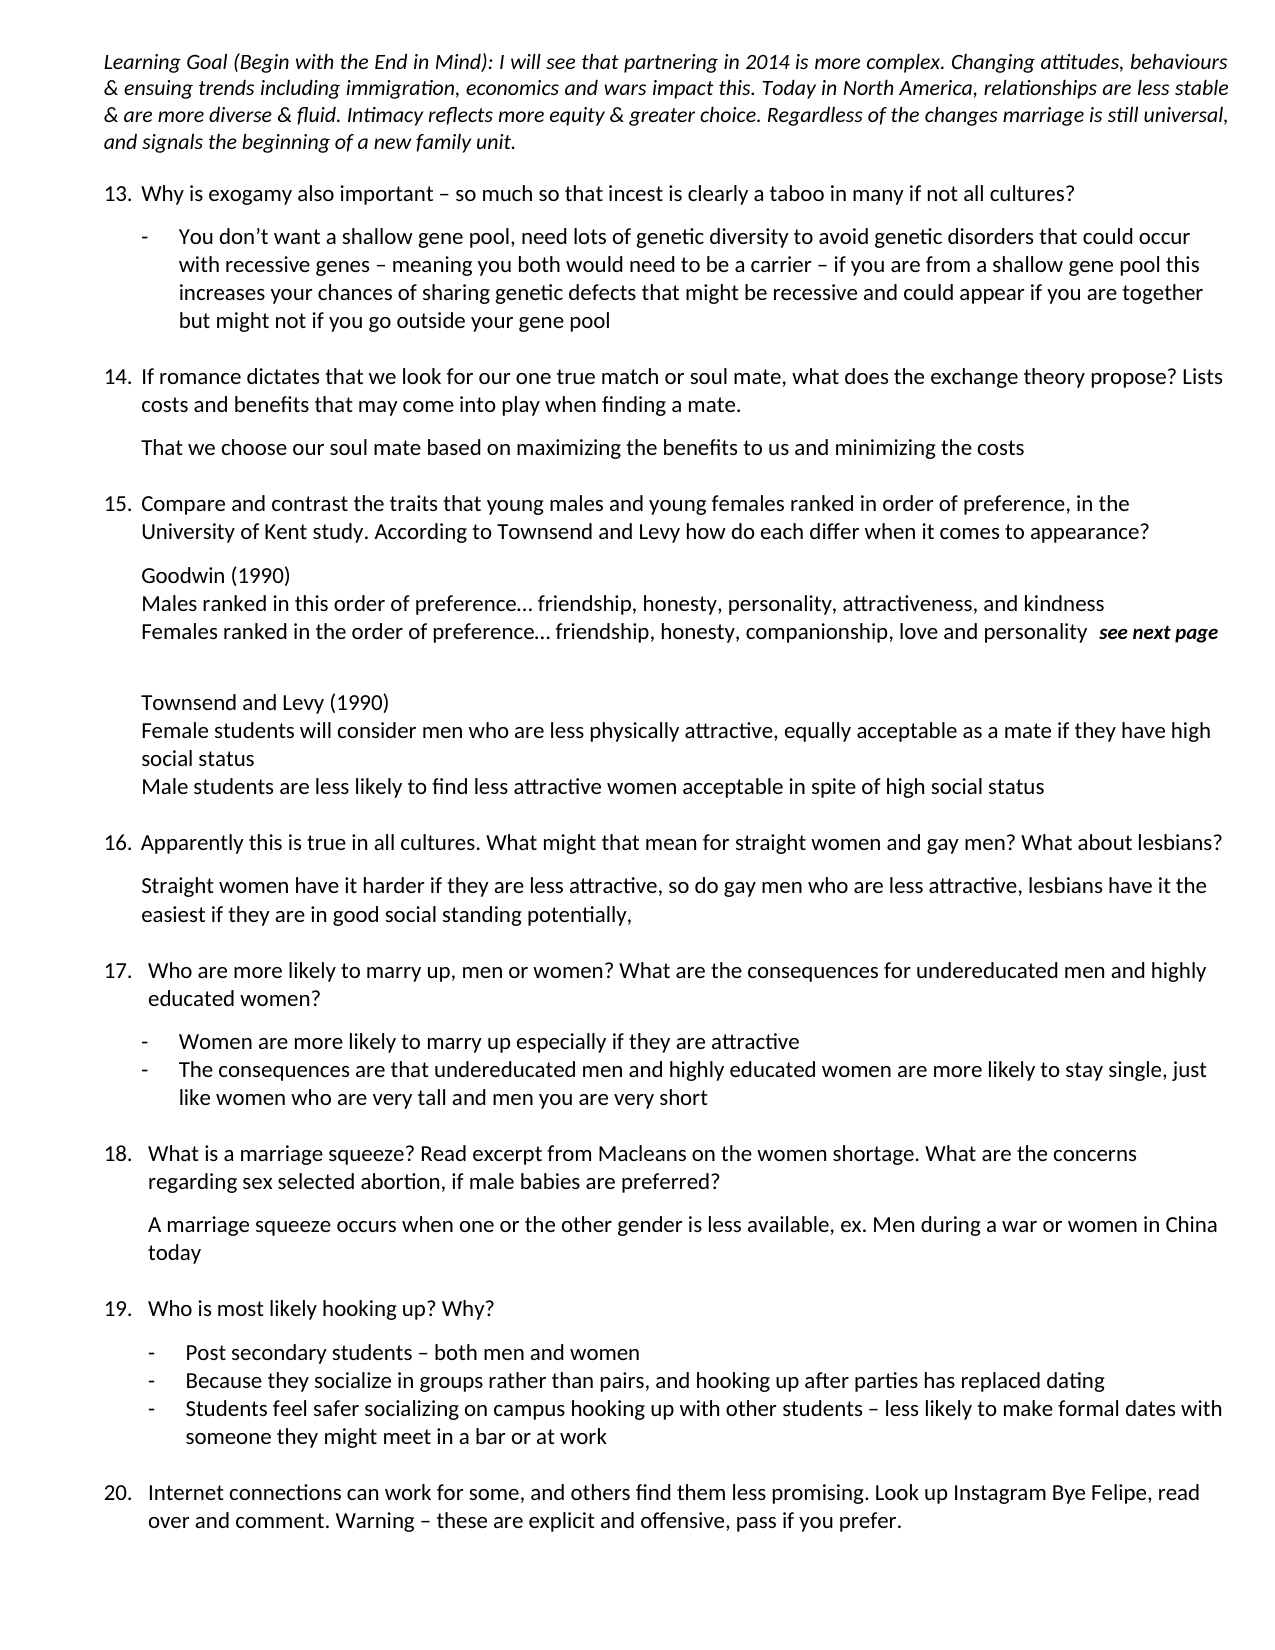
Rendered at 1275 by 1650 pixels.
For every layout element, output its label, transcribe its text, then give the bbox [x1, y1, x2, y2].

list Why is exogamy also important – so much so that incest is clearly a taboo in many if not all cultures? [103, 179, 1230, 207]
text Male students are less likely to find less attractive women acceptable in spite of high social status [141, 772, 1230, 800]
list Compare and contrast the traits that young males and young females ranked in order of preference, in the University of Kent study. According to Townsend and Levy how do each differ when it comes to appearance? [103, 489, 1230, 546]
list Apparently this is true in all cultures. What might that mean for straight women and gay men? What about lesbians? [103, 828, 1230, 856]
text Female students will consider men who are less physically attractive, equally acceptable as a mate if they have high social status [141, 716, 1230, 772]
list Post secondary students – both men and women [148, 1338, 1230, 1366]
text Townsend and Levy (1990) [141, 688, 1230, 716]
text Straight women have it harder if they are less attractive, so do gay men who are less attractive, lesbians have it the easiest if they are in good social standing potentially, [141, 872, 1230, 928]
list A marriage squeeze occurs when one or the other gender is less available, ex. Men during a war or women in China today [148, 1211, 1230, 1267]
text Goodwin (1990) Males ranked in this order of preference… friendship, honesty, personality, attractiveness, and kindness [141, 561, 1230, 617]
text Females ranked in the order of preference… friendship, honesty, companionship, love and personality see next page [141, 617, 1230, 645]
list Women are more likely to marry up especially if they are attractive [141, 1027, 1230, 1055]
list Who is most likely hooking up? Why? [103, 1294, 1230, 1323]
list Students feel safer socializing on campus hooking up with other students – less likely to make formal dates with someone they might meet in a bar or at work [148, 1394, 1230, 1450]
list Who are more likely to marry up, men or women? What are the consequences for undereducated men and highly educated women? [103, 956, 1230, 1012]
list Because they socialize in groups rather than pairs, and hooking up after parties has replaced dating [148, 1366, 1230, 1394]
list If romance dictates that we look for our one true match or soul mate, what does the exchange theory propose? Lists costs and benefits that may come into play when finding a mate. [103, 362, 1230, 418]
text That we choose our soul mate based on maximizing the benefits to us and minimizing the costs [141, 433, 1230, 461]
list You don’t want a shallow gene pool, need lots of genetic diversity to avoid genetic disorders that could occur with recessive genes – meaning you both would need to be a carrier – if you are from a shallow gene pool this increases your chances of sharing genetic defects that might be recessive and could appear if you are together but might not if you go outside your gene pool [141, 222, 1230, 334]
list The consequences are that undereducated men and highly educated women are more likely to stay single, just like women who are very tall and men you are very short [141, 1055, 1230, 1111]
list What is a marriage squeeze? Read excerpt from Macleans on the women shortage. What are the concerns regarding sex selected abortion, if male babies are preferred? [103, 1139, 1230, 1195]
list Internet connections can work for some, and others find them less promising. Look up Instagram Bye Felipe, read over and comment. Warning – these are explicit and offensive, pass if you prefer. [103, 1478, 1230, 1534]
